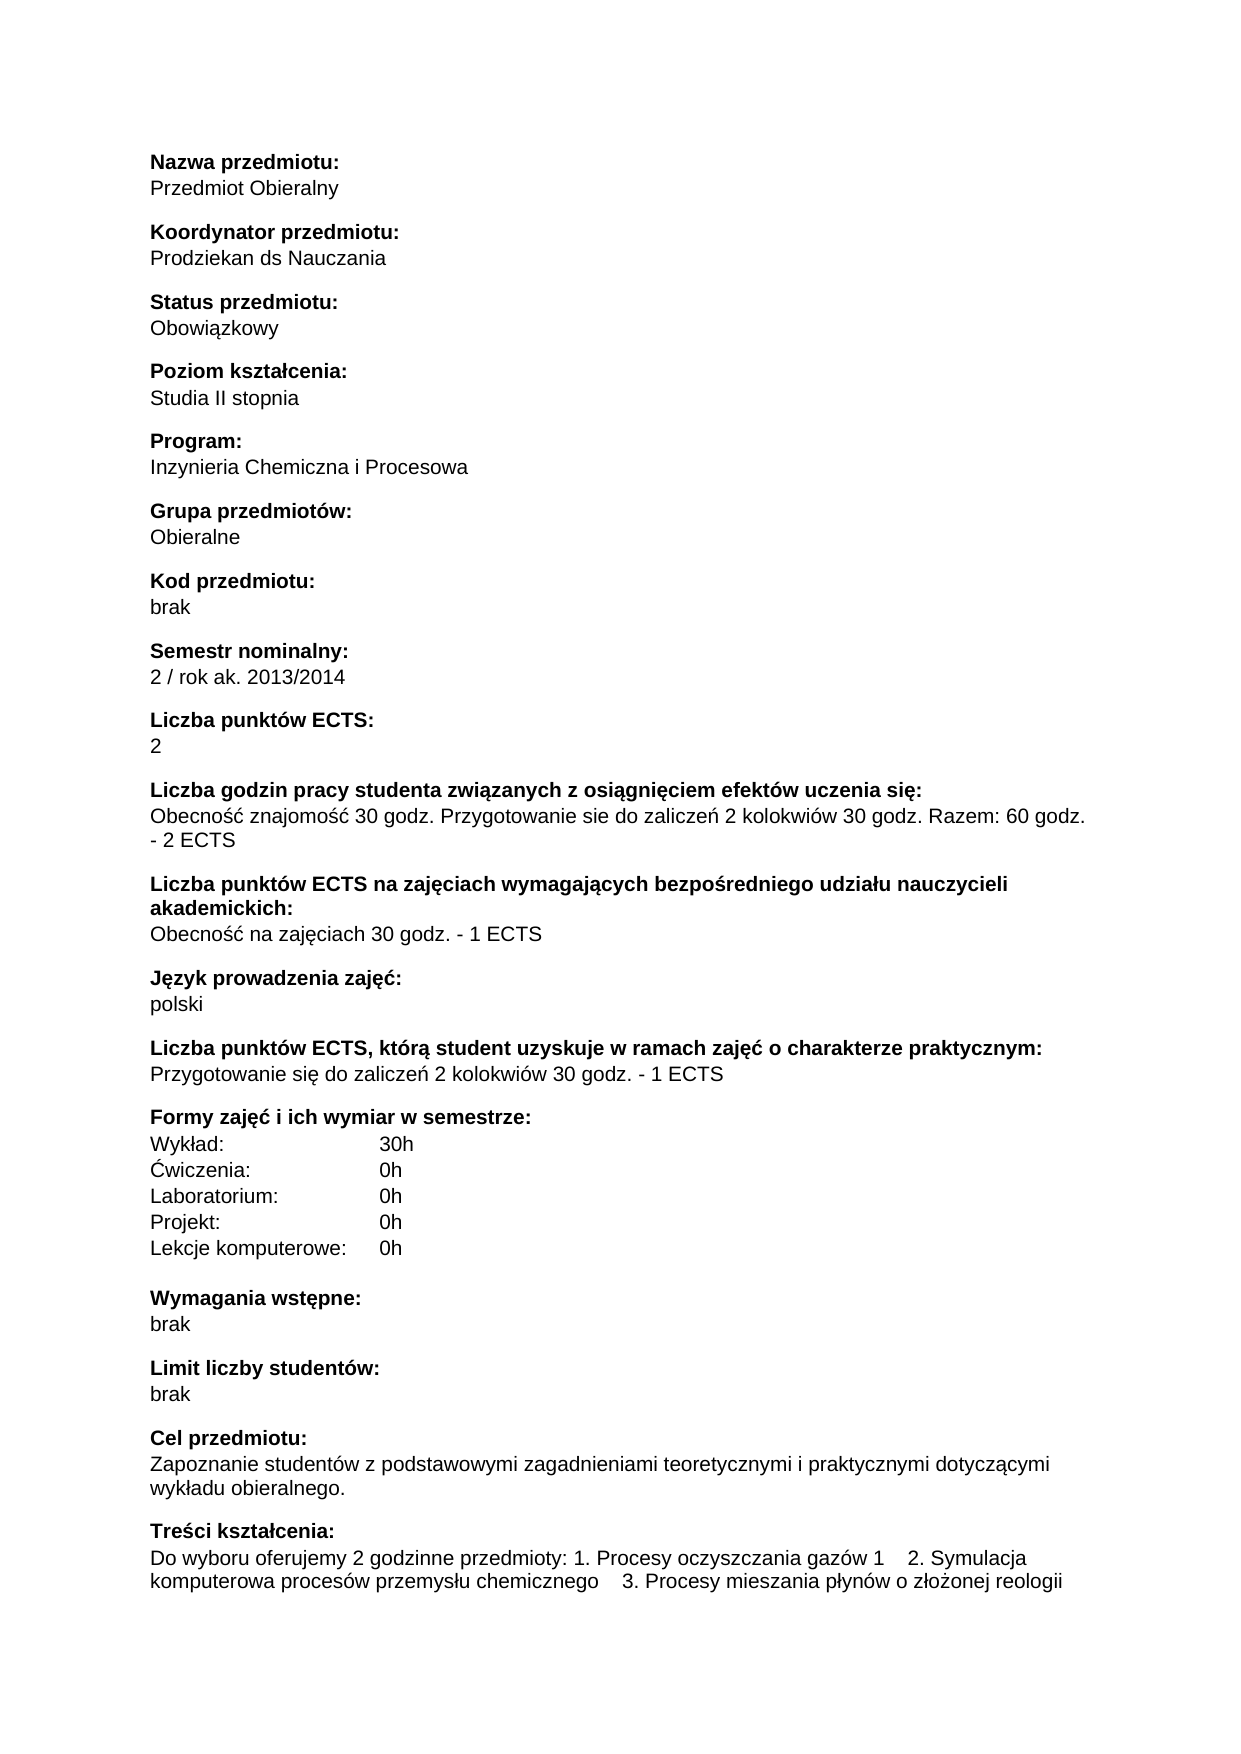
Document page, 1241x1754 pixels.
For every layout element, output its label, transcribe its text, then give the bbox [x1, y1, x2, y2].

table_cell 0h [369, 1156, 597, 1182]
table_header Wykład: [140, 1132, 367, 1156]
text Liczba punktów ECTS: [150, 708, 1090, 732]
text Liczba punktów ECTS, którą student uzyskuje w ramach zajęć o charakterze praktycznym: [150, 1035, 1090, 1059]
text Obieralne [150, 525, 1090, 549]
text Obecność na zajęciach 30 godz. - 1 ECTS [150, 922, 1090, 946]
text Cel przedmiotu: [150, 1426, 1090, 1449]
text Poziom kształcenia: [150, 359, 1090, 383]
table_cell Ćwiczenia: [140, 1158, 367, 1182]
text Liczba godzin pracy studenta związanych z osiągnięciem efektów uczenia się: [150, 778, 1090, 802]
text Nazwa przedmiotu: [150, 150, 1090, 174]
text Prodziekan ds Nauczania [150, 246, 1090, 270]
table_cell Lekcje komputerowe: [140, 1236, 367, 1260]
text Przedmiot Obieralny [150, 176, 1090, 200]
text brak [150, 1382, 1090, 1406]
text Studia II stopnia [150, 385, 1090, 409]
text Obowiązkowy [150, 316, 1090, 339]
text Formy zajęć i ich wymiar w semestrze: [150, 1105, 1090, 1129]
text brak [150, 595, 1090, 619]
text Program: [150, 429, 1090, 453]
table_cell 0h [369, 1208, 597, 1234]
text Limit liczby studentów: [150, 1356, 1090, 1380]
table_cell 0h [369, 1182, 597, 1208]
table_cell 0h [369, 1234, 597, 1260]
text Zapoznanie studentów z podstawowymi zagadnieniami teoretycznymi i praktycznymi dotyczącymi wykładu obieralnego. [150, 1452, 1090, 1499]
table_cell Projekt: [140, 1210, 367, 1234]
text Język prowadzenia zajęć: [150, 966, 1090, 989]
text 2 / rok ak. 2013/2014 [150, 664, 1090, 688]
text Wymagania wstępne: [150, 1286, 1090, 1310]
table_header 30h [369, 1132, 597, 1156]
text polski [150, 992, 1090, 1016]
text Treści kształcenia: [150, 1519, 1090, 1543]
text Przygotowanie się do zaliczeń 2 kolokwiów 30 godz. - 1 ECTS [150, 1061, 1090, 1085]
text Inzynieria Chemiczna i Procesowa [150, 455, 1090, 479]
text brak [150, 1312, 1090, 1336]
text Obecność znajomość 30 godz. Przygotowanie sie do zaliczeń 2 kolokwiów 30 godz. Razem: 60 godz. - 2 ECTS [150, 804, 1090, 852]
text Semestr nominalny: [150, 638, 1090, 662]
text Liczba punktów ECTS na zajęciach wymagających bezpośredniego udziału nauczycieli akademickich: [150, 872, 1090, 920]
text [150, 1545, 1090, 1593]
text Status przedmiotu: [150, 289, 1090, 313]
table_cell Laboratorium: [140, 1184, 367, 1208]
text 2 [150, 734, 1090, 758]
text Kod przedmiotu: [150, 569, 1090, 593]
text Koordynator przedmiotu: [150, 220, 1090, 244]
text Grupa przedmiotów: [150, 499, 1090, 523]
